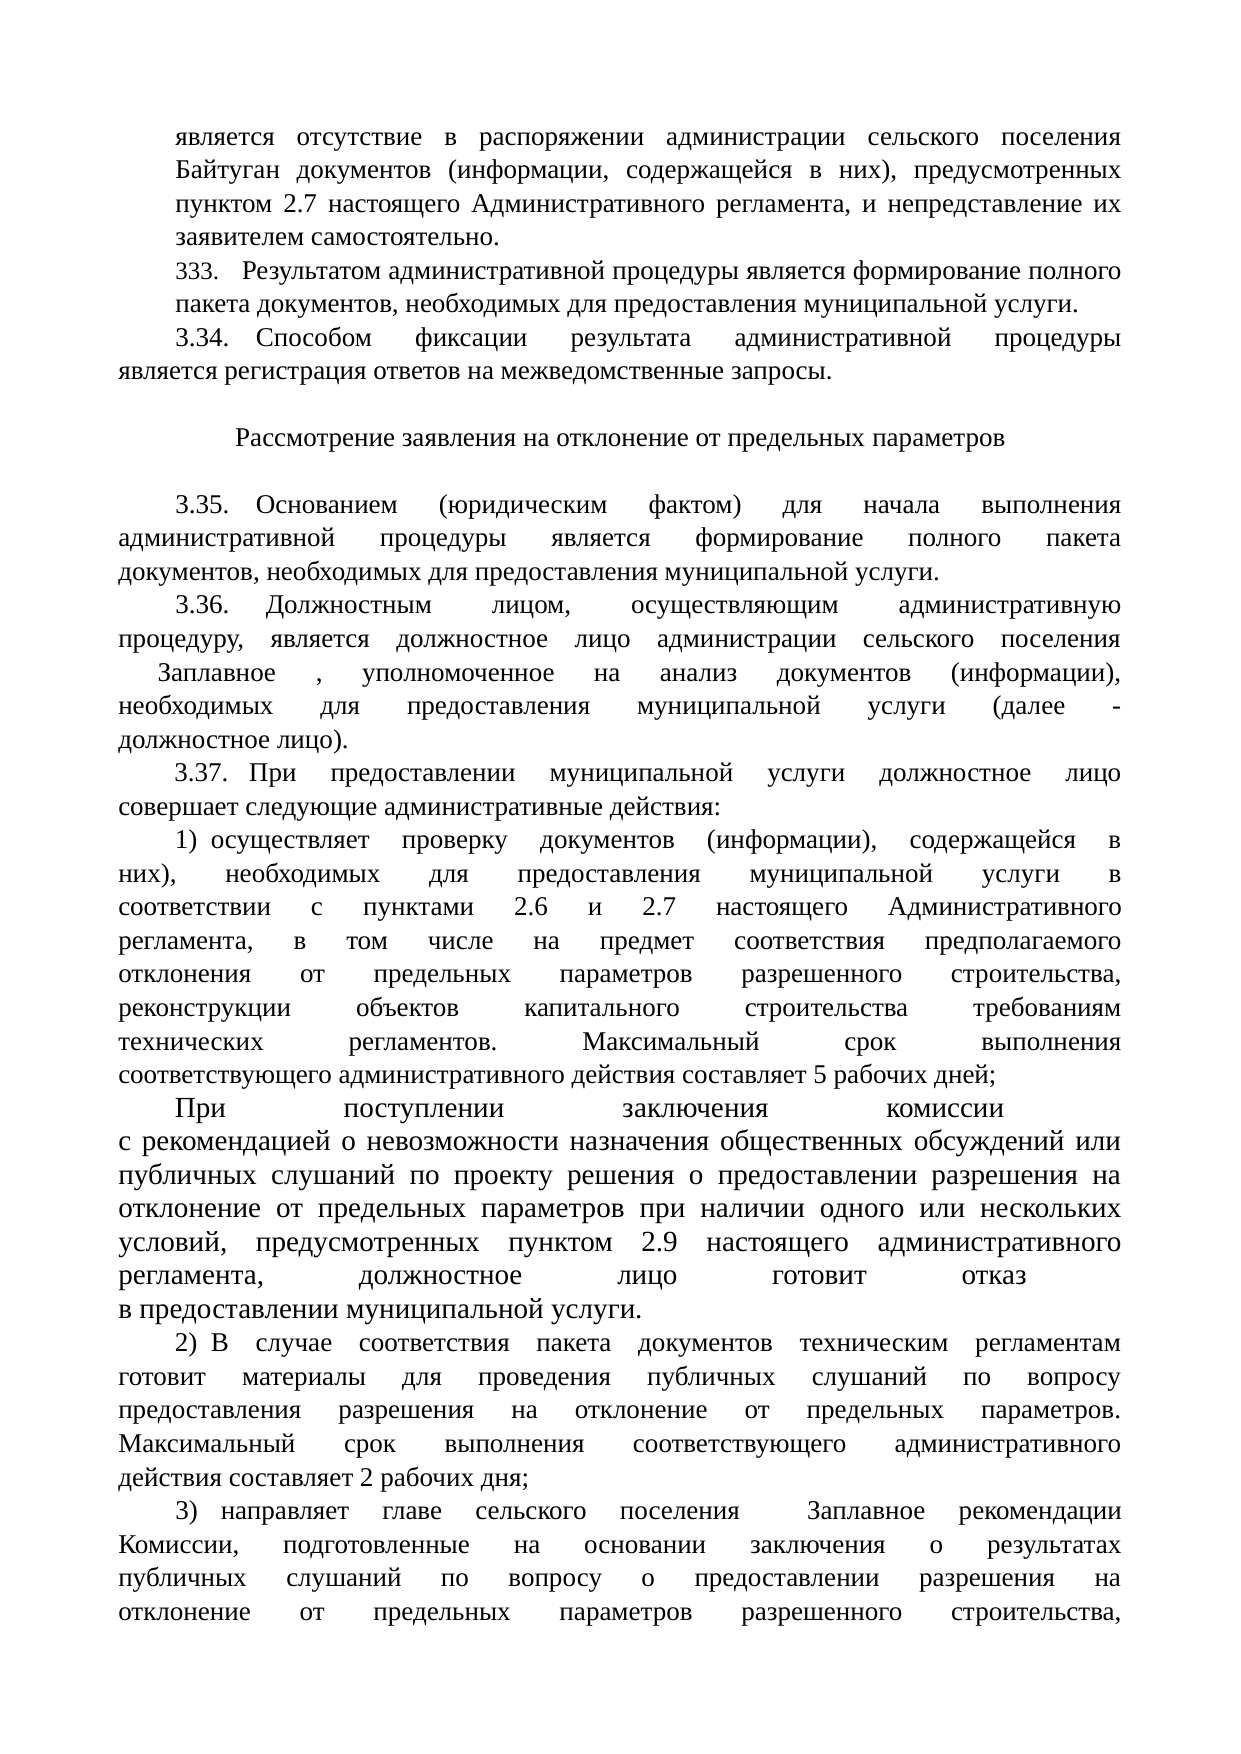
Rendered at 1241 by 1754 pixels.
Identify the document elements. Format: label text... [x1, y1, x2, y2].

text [118, 1493, 1122, 1627]
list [175, 118, 1122, 252]
text 3.36. Должностным лицом, осуществляющим административную процедуру, является должностное лицо администрации сельского поселения Заплавное , уполномоченное на анализ документов (информации), необходимых для предоставления муниципальной услуги (далее - должностное лицо). [118, 587, 1122, 755]
text 3.34. Способом фиксации результата административной процедуры является регистрация ответов на межведомственные запросы. [118, 319, 1122, 386]
list Результатом административной процедуры является формирование полного пакета документов, необходимых для предоставления муниципальной услуги. [175, 252, 1122, 319]
text Рассмотрение заявления на отклонение от предельных параметров [118, 421, 1122, 453]
text 1) осуществляет проверку документов (информации), содержащейся в них), необходимых для предоставления муниципальной услуги в соответствии с пунктами 2.6 и 2.7 настоящего Административного регламента, в том числе на предмет соответствия предполагаемого отклонения от предельных параметров разрешенного строительства, реконструкции объектов капитального строительства требованиям технических регламентов. Максимальный срок выполнения соответствующего административного действия составляет 5 рабочих дней; [118, 822, 1122, 1090]
text 2) В случае соответствия пакета документов техническим регламентам готовит материалы для проведения публичных слушаний по вопросу предоставления разрешения на отклонение от предельных параметров. Максимальный срок выполнения соответствующего административного действия составляет 2 рабочих дня; [118, 1325, 1122, 1493]
text При поступлении заключения комиссии с рекомендацией о невозможности назначения общественных обсуждений или публичных слушаний по проекту решения о предоставлении разрешения на отклонение от предельных параметров при наличии одного или нескольких условий, предусмотренных пунктом 2.9 настоящего административного регламента, должностное лицо готовит отказ в предоставлении муниципальной услуги. [118, 1090, 1122, 1325]
text 3.37. При предоставлении муниципальной услуги должностное лицо совершает следующие административные действия: [118, 755, 1122, 822]
text 3.35. Основанием (юридическим фактом) для начала выполнения административной процедуры является формирование полного пакета документов, необходимых для предоставления муниципальной услуги. [118, 487, 1122, 587]
